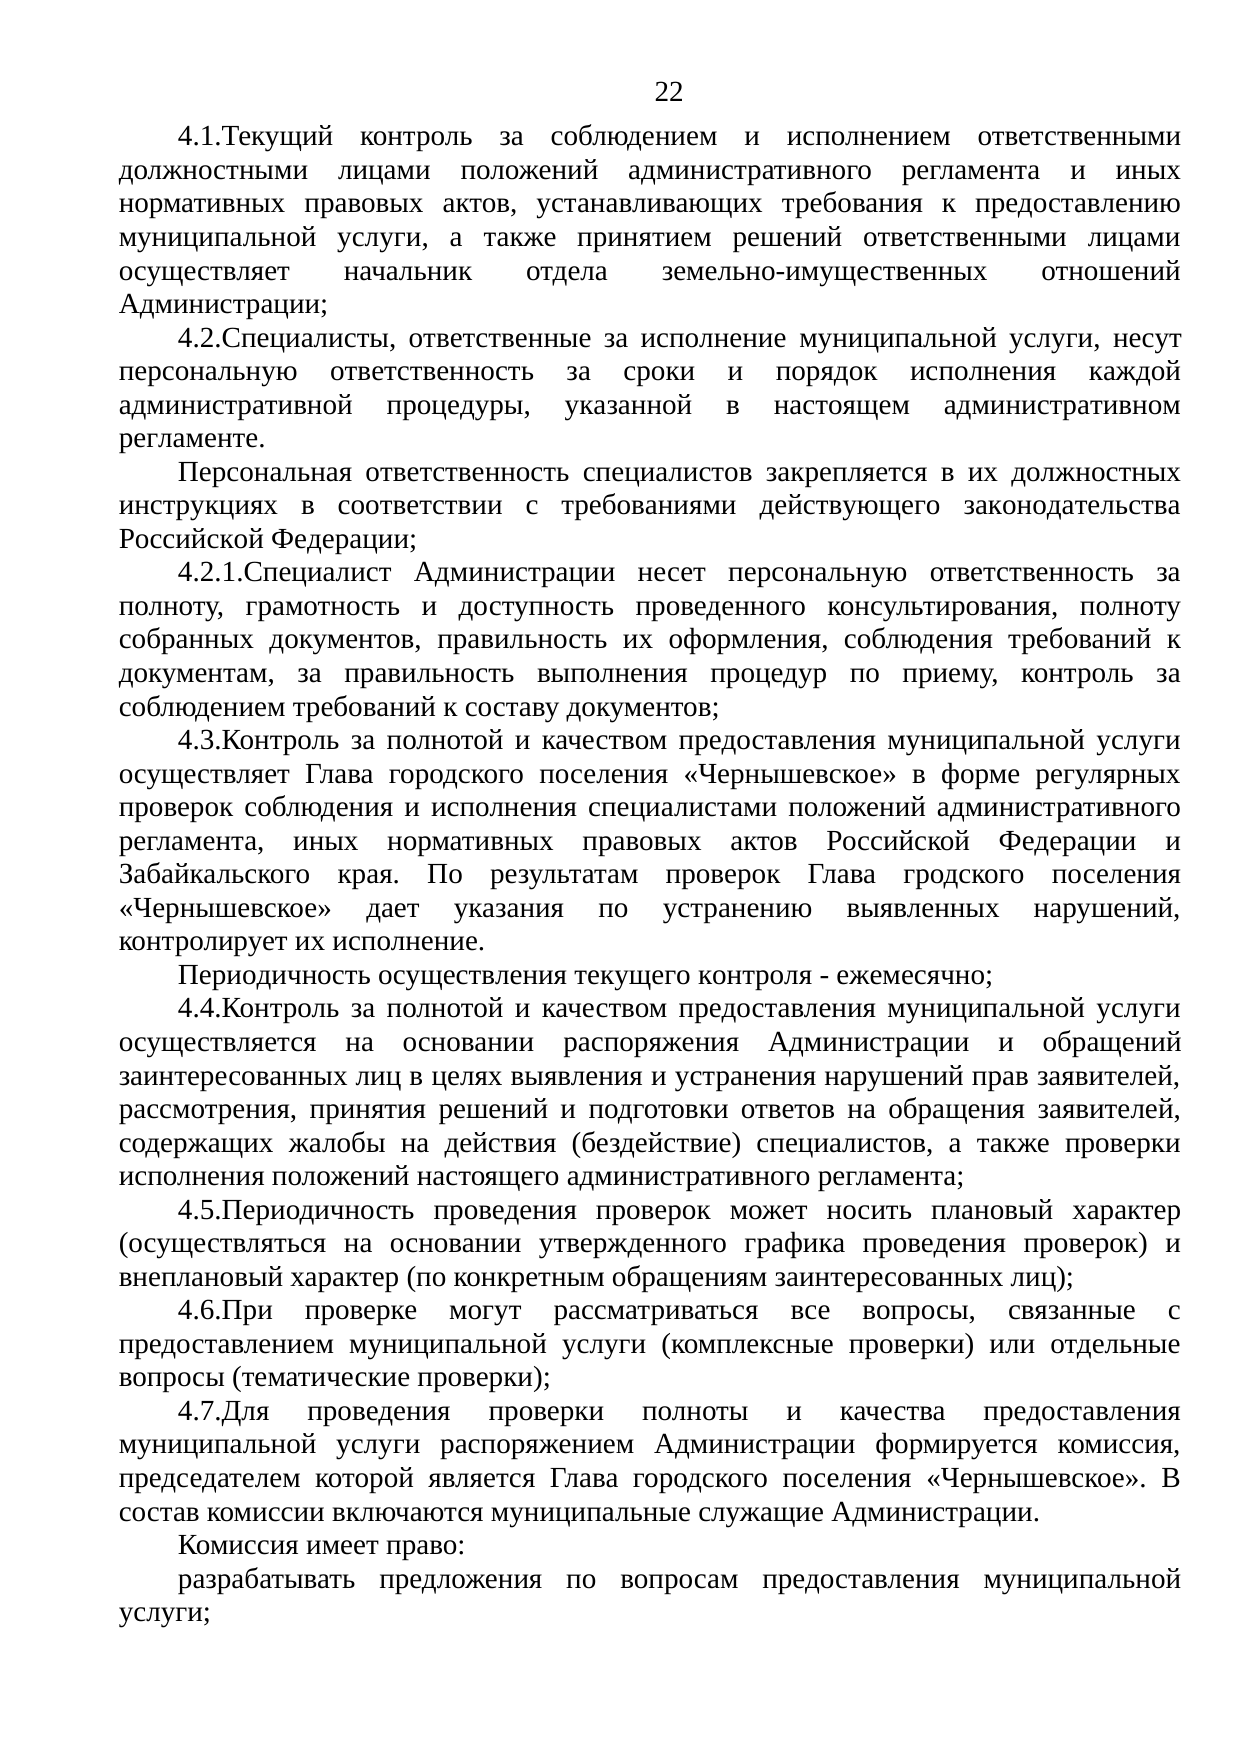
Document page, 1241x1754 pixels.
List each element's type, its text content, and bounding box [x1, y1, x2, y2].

text 4.6.При проверке могут рассматриваться все вопросы, связанные с предоставлением муниципальной услуги (комплексные проверки) или отдельные вопросы (тематические проверки); [118, 1292, 1182, 1393]
text Периодичность осуществления текущего контроля - ежемесячно; [118, 957, 1182, 991]
text Комиссия имеет право: [118, 1527, 1182, 1561]
text 4.2.Специалисты, ответственные за исполнение муниципальной услуги, несут персональную ответственность за сроки и порядок исполнения каждой административной процедуры, указанной в настоящем административном регламенте. [118, 320, 1182, 454]
text 4.4.Контроль за полнотой и качеством предоставления муниципальной услуги осуществляется на основании распоряжения Администрации и обращений заинтересованных лиц в целях выявления и устранения нарушений прав заявителей, рассмотрения, принятия решений и подготовки ответов на обращения заявителей, содержащих жалобы на действия (бездействие) специалистов, а также проверки исполнения положений настоящего административного регламента; [118, 991, 1182, 1192]
text 4.2.1.Специалист Администрации несет персональную ответственность за полноту, грамотность и доступность проведенного консультирования, полноту собранных документов, правильность их оформления, соблюдения требований к документам, за правильность выполнения процедур по приему, контроль за соблюдением требований к составу документов; [118, 554, 1182, 722]
text Персональная ответственность специалистов закрепляется в их должностных инструкциях в соответствии с требованиями действующего законодательства Российской Федерации; [118, 454, 1182, 554]
text 4.3.Контроль за полнотой и качеством предоставления муниципальной услуги осуществляет Глава городского поселения «Чернышевское» в форме регулярных проверок соблюдения и исполнения специалистами положений административного регламента, иных нормативных правовых актов Российской Федерации и Забайкальского края. По результатам проверок Глава гродского поселения «Чернышевское» дает указания по устранению выявленных нарушений, контролирует их исполнение. [118, 722, 1182, 957]
text 4.7.Для проведения проверки полноты и качества предоставления муниципальной услуги распоряжением Администрации формируется комиссия, председателем которой является Глава городского поселения «Чернышевское». В состав комиссии включаются муниципальные служащие Администрации. [118, 1393, 1182, 1527]
text 4.5.Периодичность проведения проверок может носить плановый характер (осуществляться на основании утвержденного графика проведения проверок) и внеплановый характер (по конкретным обращениям заинтересованных лиц); [118, 1192, 1182, 1292]
text разрабатывать предложения по вопросам предоставления муниципальной услуги; [118, 1561, 1182, 1628]
text 4.1.Текущий контроль за соблюдением и исполнением ответственными должностными лицами положений административного регламента и иных нормативных правовых актов, устанавливающих требования к предоставлению муниципальной услуги, а также принятием решений ответственными лицами осуществляет начальник отдела земельно-имущественных отношений Администрации; [118, 118, 1182, 320]
